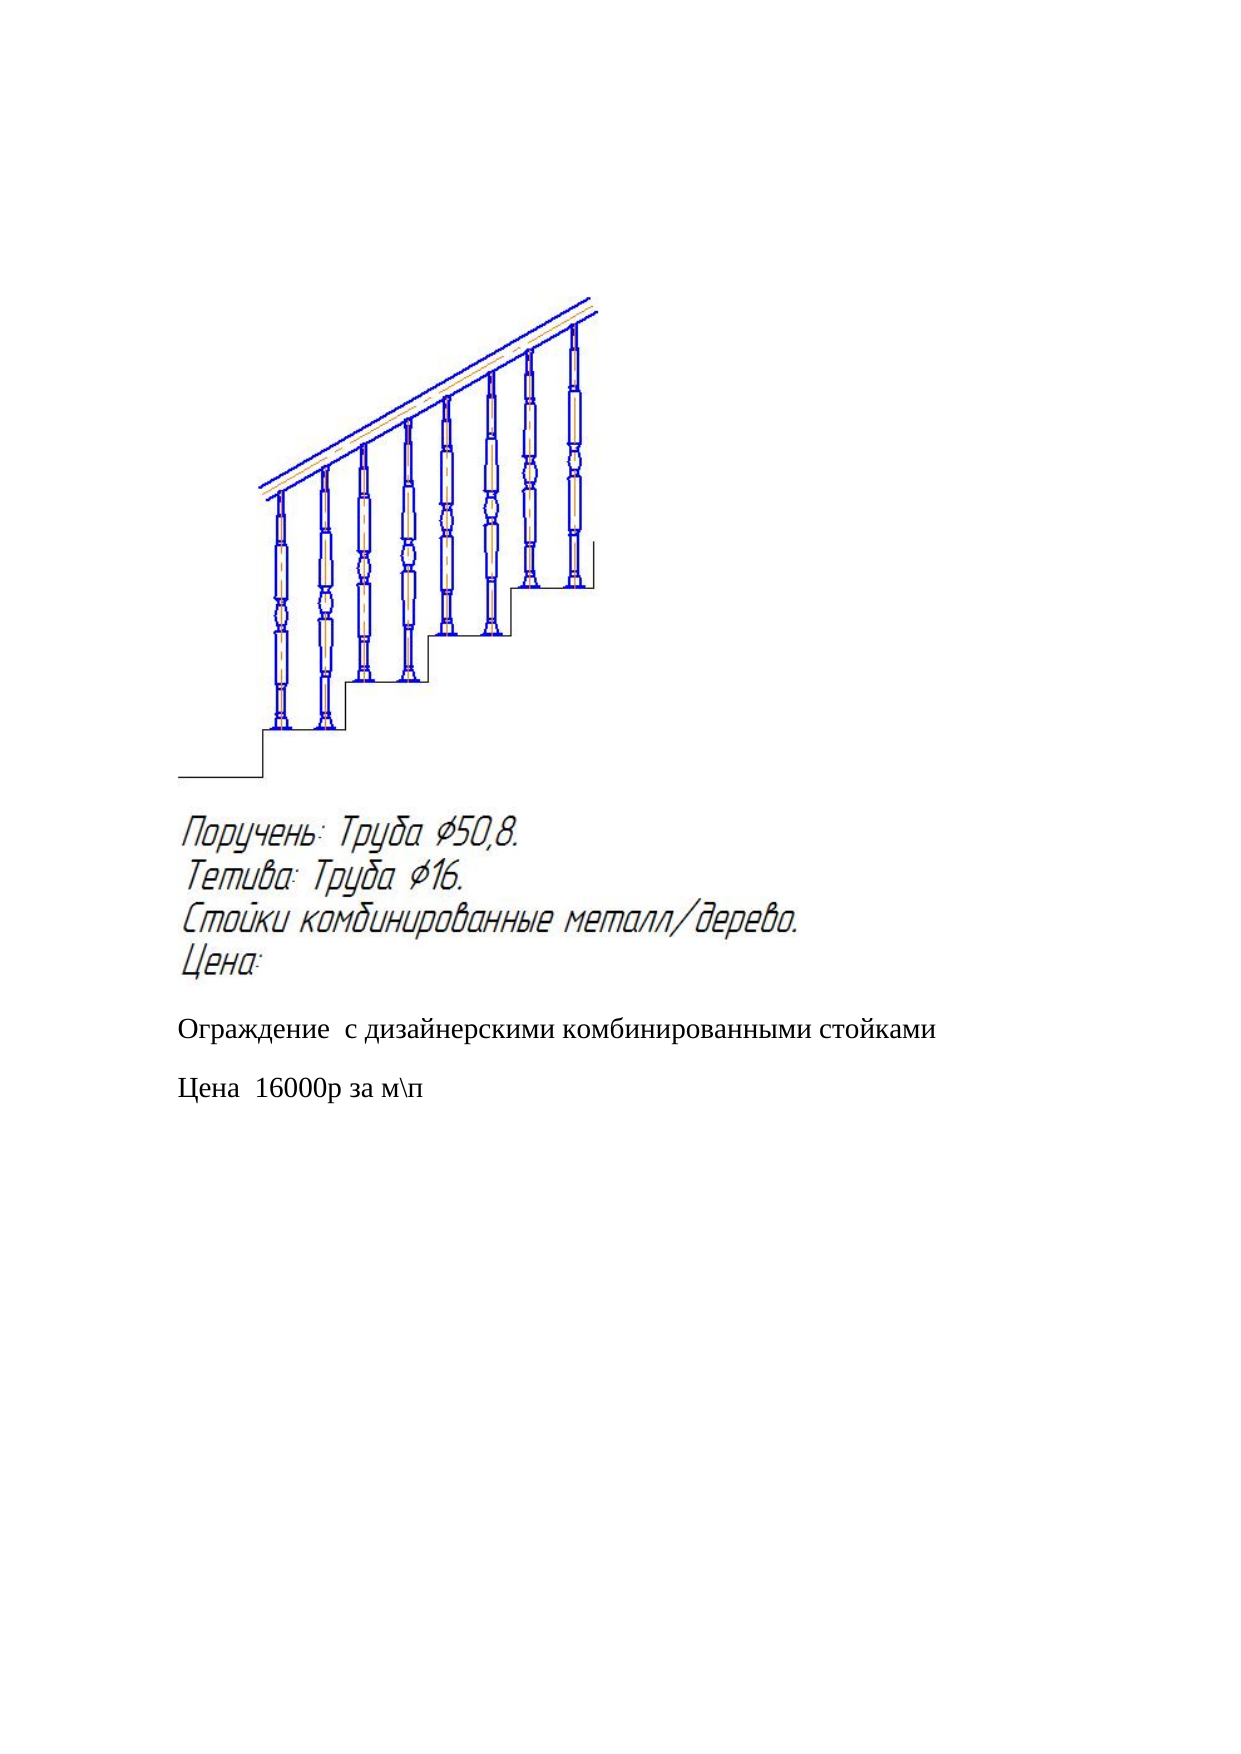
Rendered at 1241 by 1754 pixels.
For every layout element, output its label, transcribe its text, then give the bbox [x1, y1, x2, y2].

picture [177, 296, 799, 986]
text Цена 16000р за м\п [177, 1071, 1152, 1104]
text Ограждение с дизайнерскими комбинированными стойками [177, 1011, 1152, 1045]
